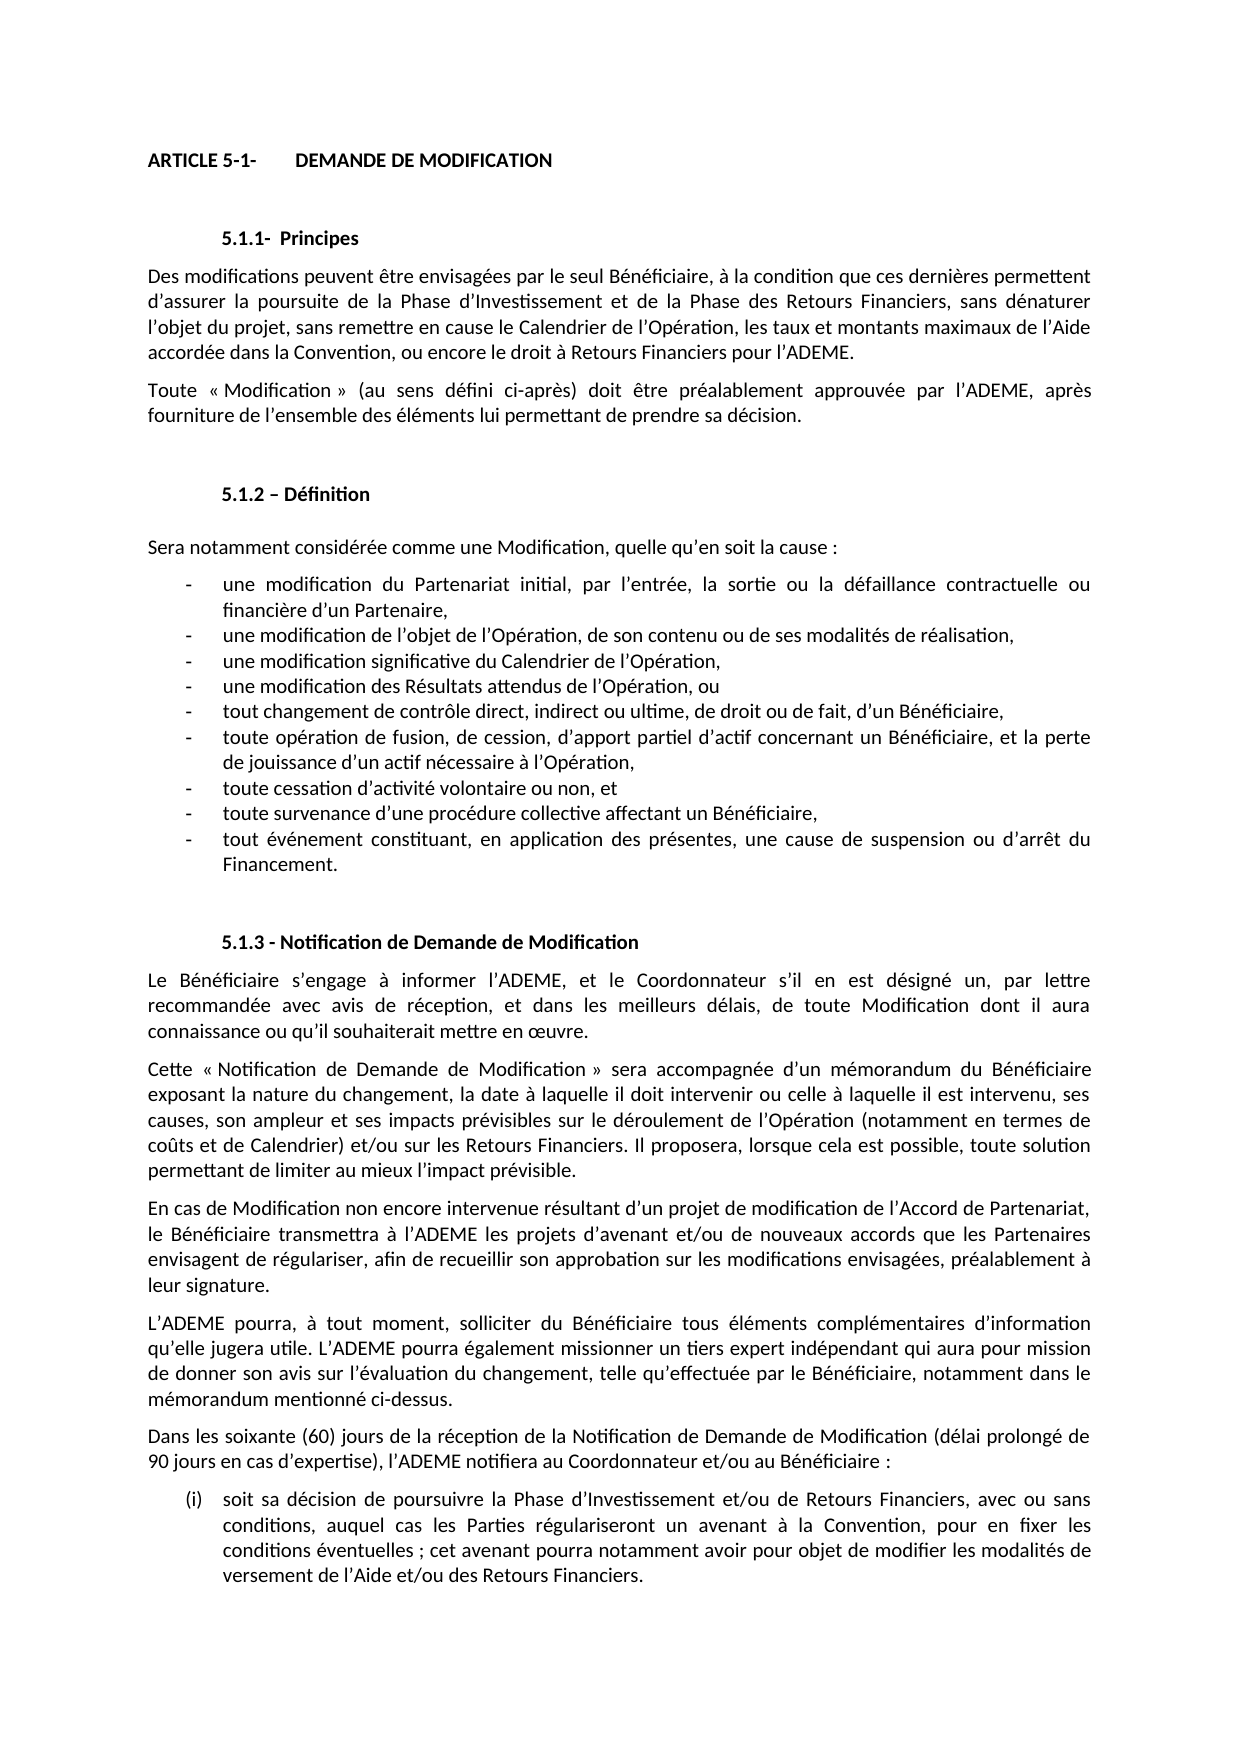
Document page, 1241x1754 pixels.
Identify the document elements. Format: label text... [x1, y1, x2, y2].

list tout changement de contrôle direct, indirect ou ultime, de droit ou de fait, d’un Bénéficiaire, [185, 699, 1093, 724]
subtitle 5.1.3 - Notification de Demande de Modification [221, 930, 1093, 955]
text Cette « Notification de Demande de Modification » sera accompagnée d’un mémorandum du Bénéficiaire exposant la nature du changement, la date à laquelle il doit intervenir ou celle à laquelle il est intervenu, ses causes, son ampleur et ses impacts prévisibles sur le déroulement de l’Opération (notamment en termes de coûts et de Calendrier) et/ou sur les Retours Financiers. Il proposera, lorsque cela est possible, toute solution permettant de limiter au mieux l’impact prévisible. [148, 1056, 1093, 1183]
text En cas de Modification non encore intervenue résultant d’un projet de modification de l’Accord de Partenariat, le Bénéficiaire transmettra à l’ADEME les projets d’avenant et/ou de nouveaux accords que les Partenaires envisagent de régulariser, afin de recueillir son approbation sur les modifications envisagées, préalablement à leur signature. [148, 1196, 1093, 1297]
text Le Bénéficiaire s’engage à informer l’ADEME, et le Coordonnateur s’il en est désigné un, par lettre recommandée avec avis de réception, et dans les meilleurs délais, de toute Modification dont il aura connaissance ou qu’il souhaiterait mettre en œuvre. [148, 967, 1093, 1043]
list une modification significative du Calendrier de l’Opération, [185, 648, 1093, 673]
subtitle ARTICLE 5-1- DEMANDE DE MODIFICATION [148, 148, 1093, 173]
text Toute « Modification » (au sens défini ci-après) doit être préalablement approuvée par l’ADEME, après fourniture de l’ensemble des éléments lui permettant de prendre sa décision. [148, 377, 1093, 428]
list une modification du Partenariat initial, par l’entrée, la sortie ou la défaillance contractuelle ou financière d’un Partenaire, [185, 572, 1093, 622]
subtitle 5.1.1- Principes [221, 226, 1093, 251]
list toute survenance d’une procédure collective affectant un Bénéficiaire, [185, 800, 1093, 826]
list toute opération de fusion, de cession, d’apport partiel d’actif concernant un Bénéficiaire, et la perte de jouissance d’un actif nécessaire à l’Opération, [185, 724, 1093, 775]
subtitle 5.1.2 – Définition [221, 481, 1093, 506]
list toute cessation d’activité volontaire ou non, et [185, 775, 1093, 800]
list soit sa décision de poursuivre la Phase d’Investissement et/ou de Retours Financiers, avec ou sans conditions, auquel cas les Parties régulariseront un avenant à la Convention, pour en fixer les conditions éventuelles ; cet avenant pourra notamment avoir pour objet de modifier les modalités de versement de l’Aide et/ou des Retours Financiers. [185, 1486, 1093, 1588]
text Sera notamment considérée comme une Modification, quelle qu’en soit la cause : [148, 534, 1093, 559]
list une modification de l’objet de l’Opération, de son contenu ou de ses modalités de réalisation, [185, 622, 1093, 648]
list tout événement constituant, en application des présentes, une cause de suspension ou d’arrêt du Financement. [185, 826, 1093, 877]
text L’ADEME pourra, à tout moment, solliciter du Bénéficiaire tous éléments complémentaires d’information qu’elle jugera utile. L’ADEME pourra également missionner un tiers expert indépendant qui aura pour mission de donner son avis sur l’évaluation du changement, telle qu’effectuée par le Bénéficiaire, notamment dans le mémorandum mentionné ci-dessus. [148, 1310, 1093, 1411]
text Des modifications peuvent être envisagées par le seul Bénéficiaire, à la condition que ces dernières permettent d’assurer la poursuite de la Phase d’Investissement et de la Phase des Retours Financiers, sans dénaturer l’objet du projet, sans remettre en cause le Calendrier de l’Opération, les taux et montants maximaux de l’Aide accordée dans la Convention, ou encore le droit à Retours Financiers pour l’ADEME. [148, 263, 1093, 365]
list une modification des Résultats attendus de l’Opération, ou [185, 673, 1093, 699]
text Dans les soixante (60) jours de la réception de la Notification de Demande de Modification (délai prolongé de 90 jours en cas d’expertise), l’ADEME notifiera au Coordonnateur et/ou au Bénéficiaire : [148, 1424, 1093, 1474]
